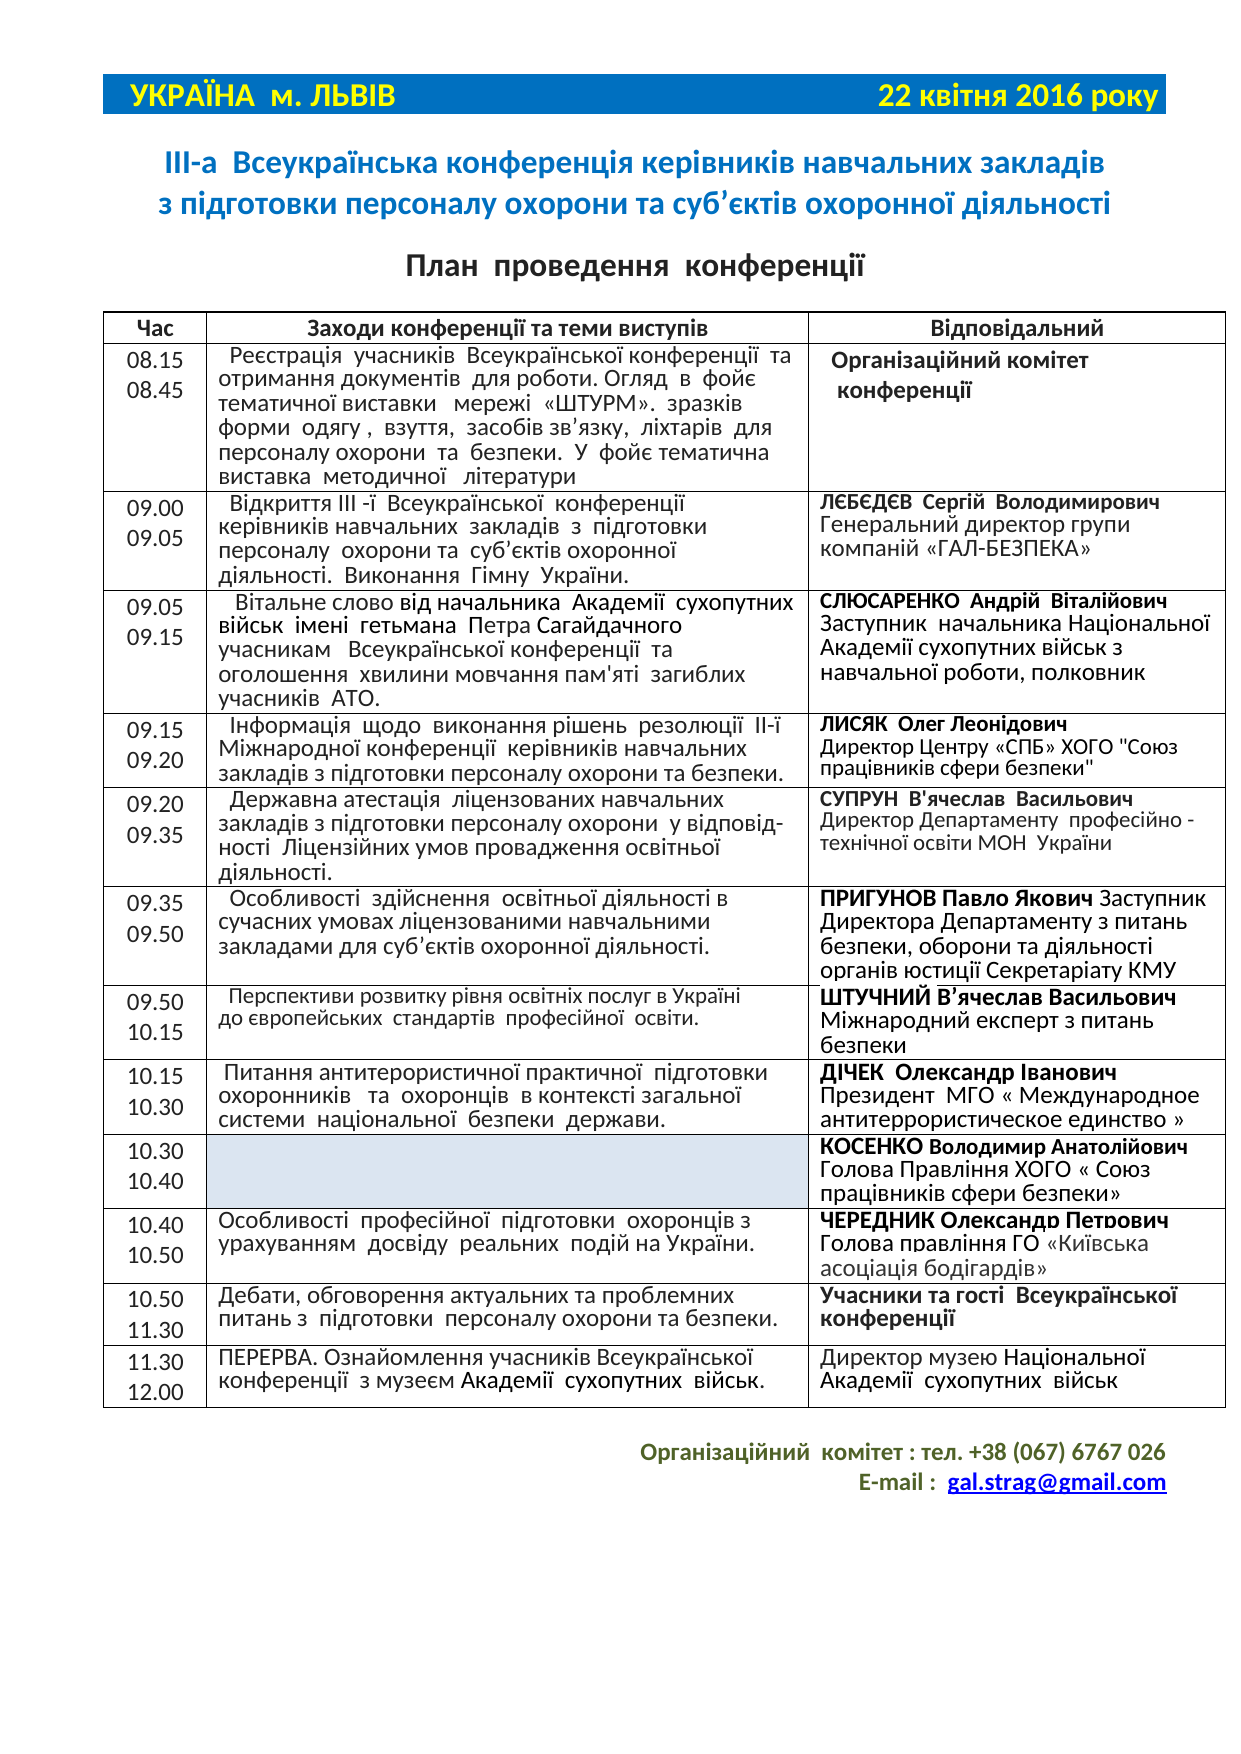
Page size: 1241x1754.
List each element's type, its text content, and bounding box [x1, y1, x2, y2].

table_cell 09.05 09.15 [104, 591, 206, 713]
table_cell 09.00 09.05 [104, 492, 206, 589]
table_cell ЛЄБЄДЄВ Сергій Володимирович Генеральний директор групи компаній «ГАЛ-БЕЗПЕКА» [809, 492, 1225, 589]
table_cell Перспективи розвитку рівня освітніх послуг в Україні до європейських стандартів професійної освіти. [207, 986, 808, 1059]
table_cell Організаційний комітет конференції [809, 344, 1225, 491]
table_cell Відкриття ІІІ -ї Всеукраїнської конференції керівників навчальних закладів з підготовки персоналу охорони та суб’єктів охоронної діяльності. Виконання Гімну України. [207, 492, 808, 589]
table_cell Учасники та гості Всеукраїнської конференції [809, 1284, 1225, 1344]
table_cell ПЕРЕРВА. Ознайомлення учасників Всеукраїнської конференції з музеєм Академії сухопутних військ. [207, 1346, 808, 1407]
table_cell Особливості професійної підготовки охоронців з урахуванням досвіду реальних подій на України. [207, 1209, 808, 1282]
table_cell 09.35 09.50 [104, 887, 206, 985]
table_cell 11.30 12.00 [104, 1346, 206, 1407]
table_cell [207, 1135, 808, 1208]
table_header Заходи конференції та теми виступів [207, 313, 808, 343]
text План проведення конференції [103, 244, 1166, 284]
table_cell ЧЕРЕДНИК Олександр Петрович Голова правління ГО «Київська асоціація бодігардів» [809, 1209, 1225, 1282]
table_cell 09.15 09.20 [104, 714, 206, 787]
table_cell ДІЧЕК Олександр Іванович Президент МГО « Международное антитеррористическое единство » [809, 1060, 1225, 1134]
table_cell 10.40 10.50 [104, 1209, 206, 1282]
table_cell Дебати, обговорення актуальних та проблемних питань з підготовки персоналу охорони та безпеки. [207, 1284, 808, 1344]
table_cell СУПРУН В'ячеслав Васильович Директор Департаменту професійно - технічної освіти МОН України [809, 788, 1225, 886]
table_cell 09.50 10.15 [104, 986, 206, 1059]
table_cell Директор музею Національної Академії сухопутних військ [809, 1346, 1225, 1407]
table_cell ПРИГУНОВ Павло Якович Заступник Директора Департаменту з питань безпеки, оборони та діяльності органів юстиції Секретаріату КМУ [809, 887, 1225, 985]
table_cell 10.50 11.30 [104, 1284, 206, 1344]
text Організаційний комітет : тел. +38 (067) 6767 026 E-mail : gal.strag@gmail.com [103, 1408, 1166, 1497]
table_cell 09.20 09.35 [104, 788, 206, 886]
table_cell 10.15 10.30 [104, 1060, 206, 1134]
table_cell Питання антитерористичної практичної підготовки охоронників та охоронців в контексті загальної системи національної безпеки держави. [207, 1060, 808, 1134]
table_cell Державна атестація ліцензованих навчальних закладів з підготовки персоналу охорони у відповід- ності Ліцензійних умов провадження освітньої діяльності. [207, 788, 808, 886]
table_header Відповідальний [809, 313, 1225, 343]
table_cell 10.30 10.40 [104, 1135, 206, 1208]
table_cell Особливості здійснення освітньої діяльності в сучасних умовах ліцензованими навчальними закладами для суб’єктів охоронної діяльності. [207, 887, 808, 985]
table_cell Інформація щодо виконання рішень резолюції ІІ-ї Міжнародної конференції керівників навчальних закладів з підготовки персоналу охорони та безпеки. [207, 714, 808, 787]
table_cell ШТУЧНИЙ В’ячеслав Васильович Міжнародний експерт з питань безпеки [809, 986, 1225, 1059]
table_cell Вітальне слово від начальника Академії сухопутних військ імені гетьмана Петра Сагайдачного учасникам Всеукраїнської конференції та оголошення хвилини мовчання пам'яті загиблих учасників АТО. [207, 591, 808, 713]
table_header Час [104, 313, 206, 343]
table_cell КОСЕНКО Володимир Анатолійович Голова Правління ХОГО « Союз працівників сфери безпеки» [809, 1135, 1225, 1208]
text УКРАЇНА м. ЛЬВІВ 22 квітня 2016 року [103, 74, 1166, 114]
table_cell Реєстрація учасників Всеукраїнської конференції та отримання документів для роботи. Огляд в фойє тематичної виставки мережі «ШТУРМ». зразків форми одягу , взуття, засобів зв’язку, ліхтарів для персоналу охорони та безпеки. У фойє тематична виставка методичної літератури [207, 344, 808, 491]
table_cell ЛИСЯК Олег Леонідович Директор Центру «СПБ» ХОГО "Союз працівників сфери безпеки" [809, 714, 1225, 787]
table_cell СЛЮСАРЕНКО Андрій Віталійович Заступник начальника Національної Академії сухопутних військ з навчальної роботи, полковник [809, 591, 1225, 713]
table_cell 08.15 08.45 [104, 344, 206, 491]
text ІІІ-а Всеукраїнська конференція керівників навчальних закладів з підготовки персоналу охорони та суб’єктів охоронної діяльності [103, 141, 1166, 223]
